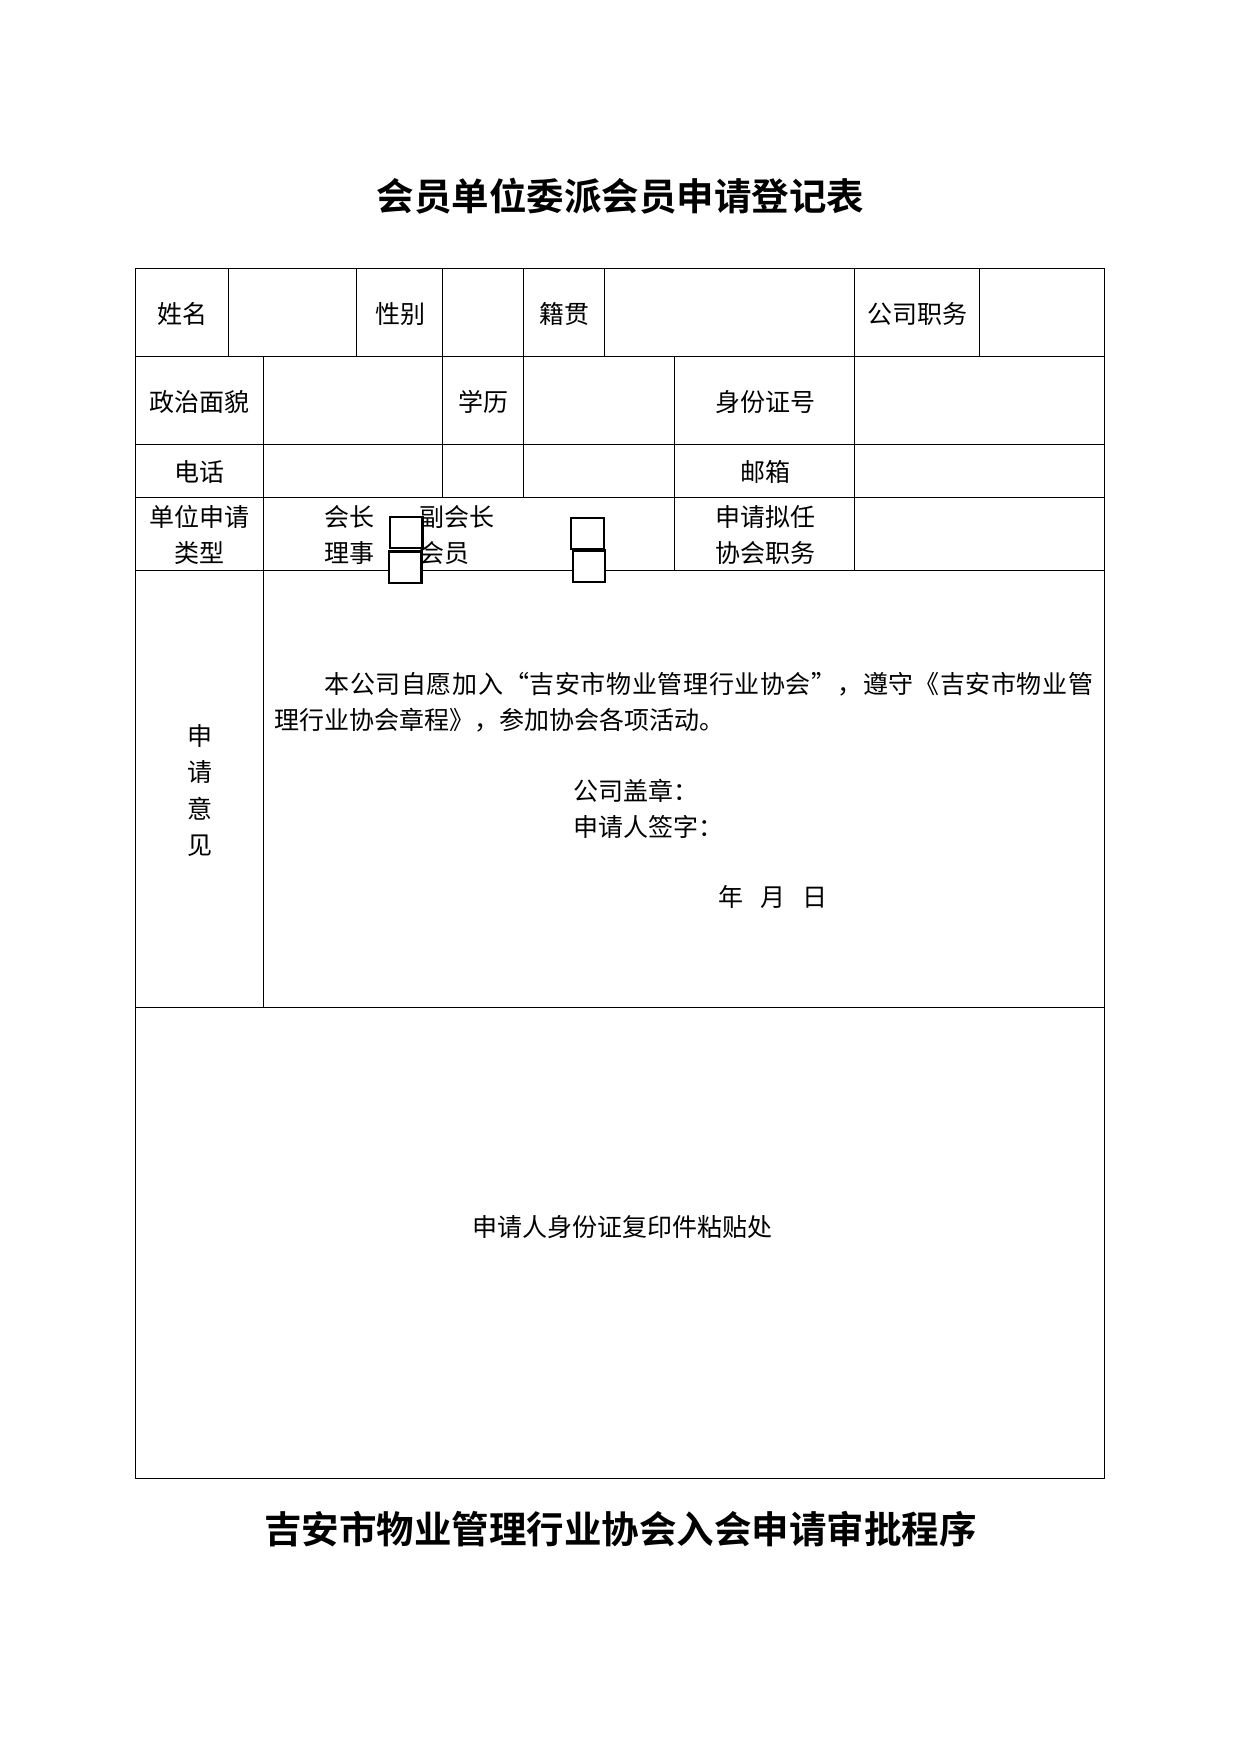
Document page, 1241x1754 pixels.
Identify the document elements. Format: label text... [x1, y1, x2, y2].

table_cell 申请拟任 协会职务 [675, 498, 854, 570]
table_header [980, 269, 1104, 356]
table_cell 申 请 意 见 [136, 571, 263, 1007]
table_cell 政治面貌 [136, 357, 263, 443]
table_cell [524, 445, 674, 497]
table_header 性别 [357, 269, 442, 356]
table_header [229, 269, 356, 356]
table_cell 电话 [136, 445, 263, 497]
table_cell [855, 498, 1104, 570]
table_cell 本公司自愿加入“吉安市物业管理行业协会”，遵守《吉安市物业管理行业协会章程》，参加协会各项活动。 公司盖章： 申请人签字： 年 月 日 [264, 571, 1104, 1007]
table_cell [264, 357, 442, 443]
table_cell [855, 445, 1104, 497]
table_cell [443, 445, 523, 497]
table_cell [855, 357, 1104, 443]
table_cell 身份证号 [675, 357, 854, 443]
table_cell 会长 副会长 理事 会员 [264, 498, 674, 570]
table_header [443, 269, 523, 356]
table_header 籍贯 [524, 269, 604, 356]
text 吉安市物业管理行业协会入会申请审批程序 [187, 1479, 1053, 1559]
table_cell 邮箱 [675, 445, 854, 497]
table_cell 单位申请类型 [136, 498, 263, 570]
table_header 姓名 [136, 269, 228, 356]
table_cell 学历 [443, 357, 523, 443]
text 会员单位委派会员申请登记表 [187, 162, 1053, 227]
table_cell [264, 445, 442, 497]
table_cell 申请人身份证复印件粘贴处 [136, 1008, 1104, 1478]
table_header 公司职务 [855, 269, 979, 356]
table_header [605, 269, 854, 356]
table_cell [524, 357, 674, 443]
